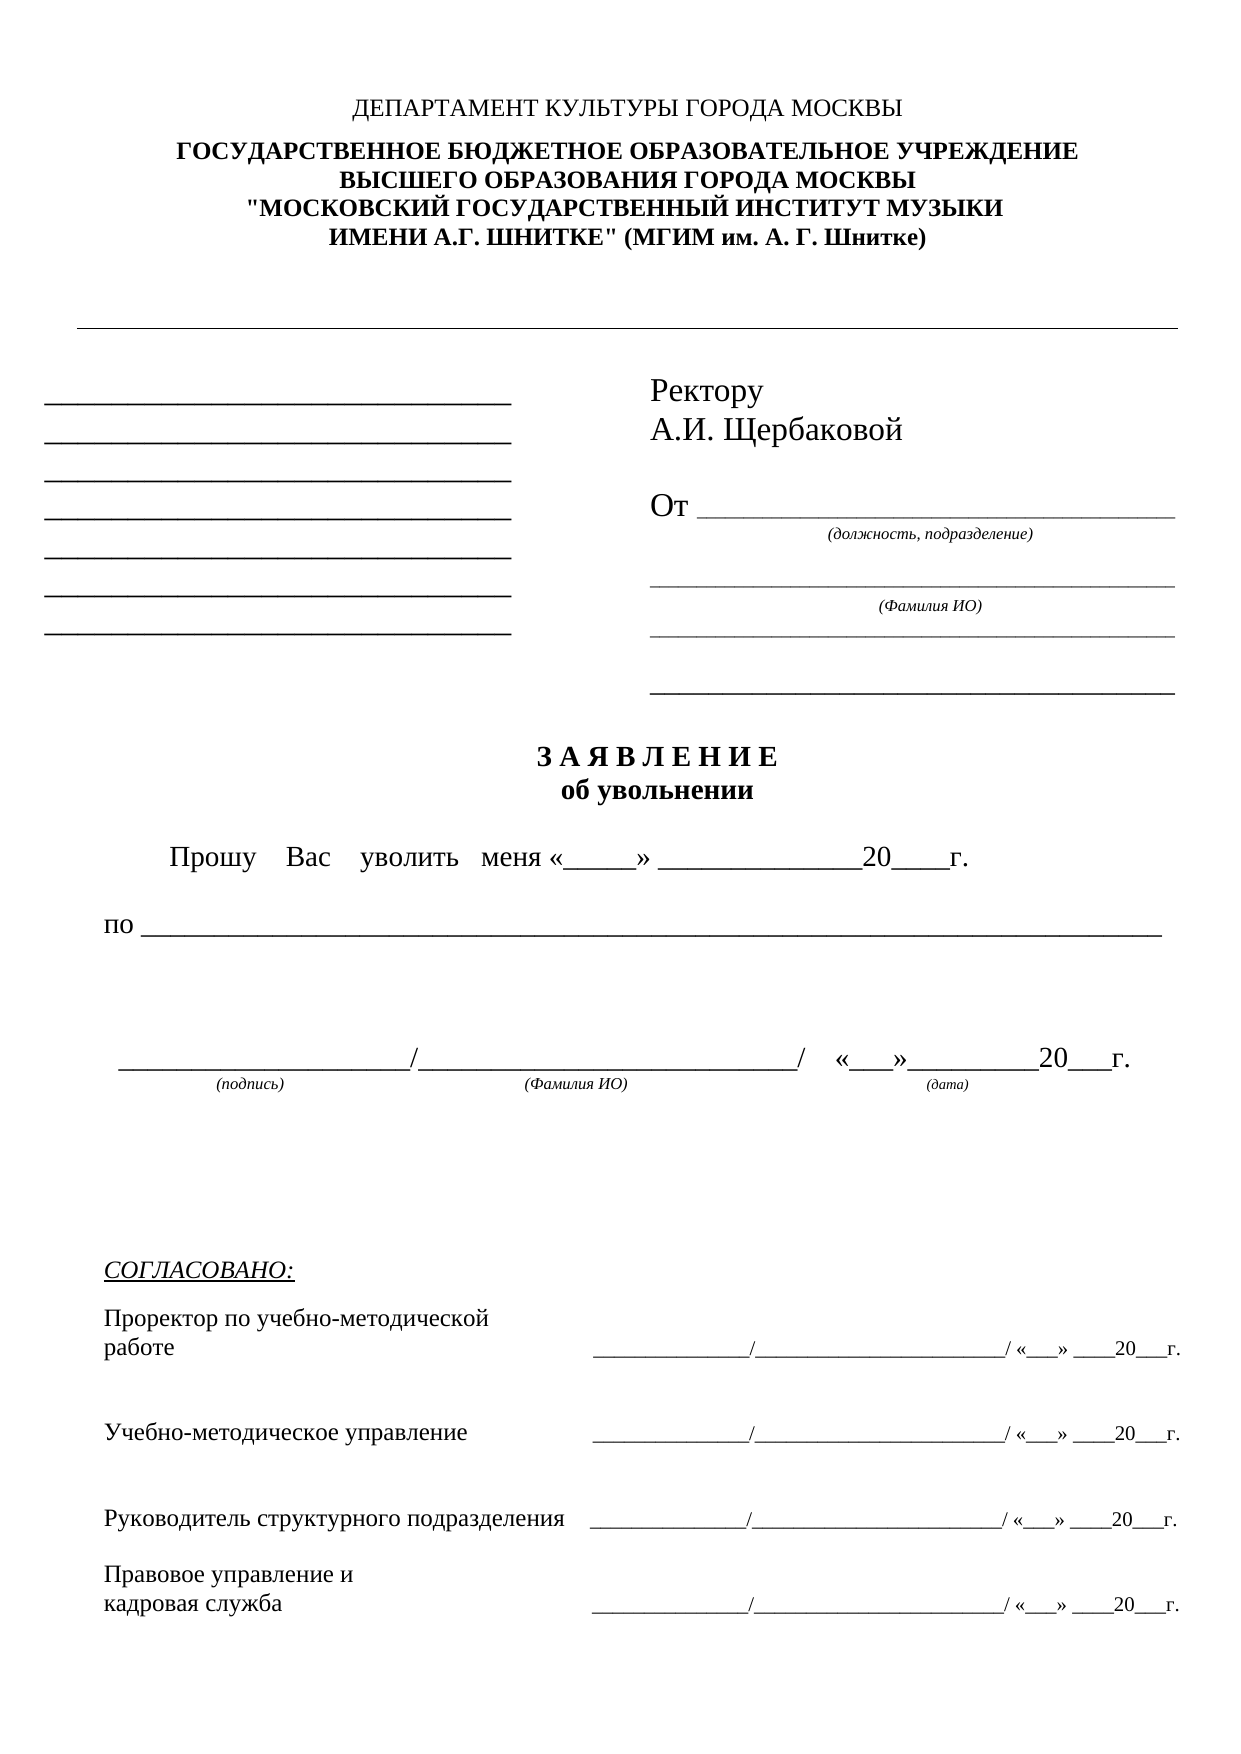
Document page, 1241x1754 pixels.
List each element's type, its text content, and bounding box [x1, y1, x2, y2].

text А.И. Щербаковой [650, 409, 1211, 447]
text СОГЛАСОВАНО: [44, 1255, 1211, 1284]
text Проректор по учебно-методической [44, 1303, 1211, 1332]
text З А Я В Л Е Н И Е [44, 739, 1211, 772]
text Учебно-методическое управление _______________/________________________/ «___» ____20___г. [44, 1417, 1211, 1446]
text ____________________________________________________________________________________________________________________________________________________________________________________________________ [44, 371, 517, 639]
text по ______________________________________________________________________ [89, 906, 1211, 940]
text (Фамилия ИО) [650, 589, 1211, 614]
text кадровая служба _______________/________________________/ «___» ____20___г. [44, 1588, 1211, 1617]
text ________________________________________________________ [650, 564, 1211, 589]
text об увольнении [44, 772, 1211, 806]
text (должность, подразделение) [650, 524, 1211, 543]
text От ___________________________________________________ [650, 486, 1211, 524]
text (подпись) (Фамилия ИО) (дата) [44, 1074, 1211, 1093]
text Руководитель структурного подразделения _______________/________________________/ «___» ____20___г. [44, 1503, 1211, 1532]
text ________________________________________________________ [650, 614, 1211, 639]
text Правовое управление и [44, 1559, 1211, 1588]
text ____________________________________ [650, 664, 1211, 698]
text Прошу Вас уволить меня «_____» ______________20____г. [44, 839, 1211, 873]
text работе _______________/________________________/ «___» ____20___г. [44, 1332, 1211, 1361]
text Ректору [650, 371, 1211, 409]
text ____________________/__________________________/ «___»_________20___г. [118, 1041, 1211, 1074]
